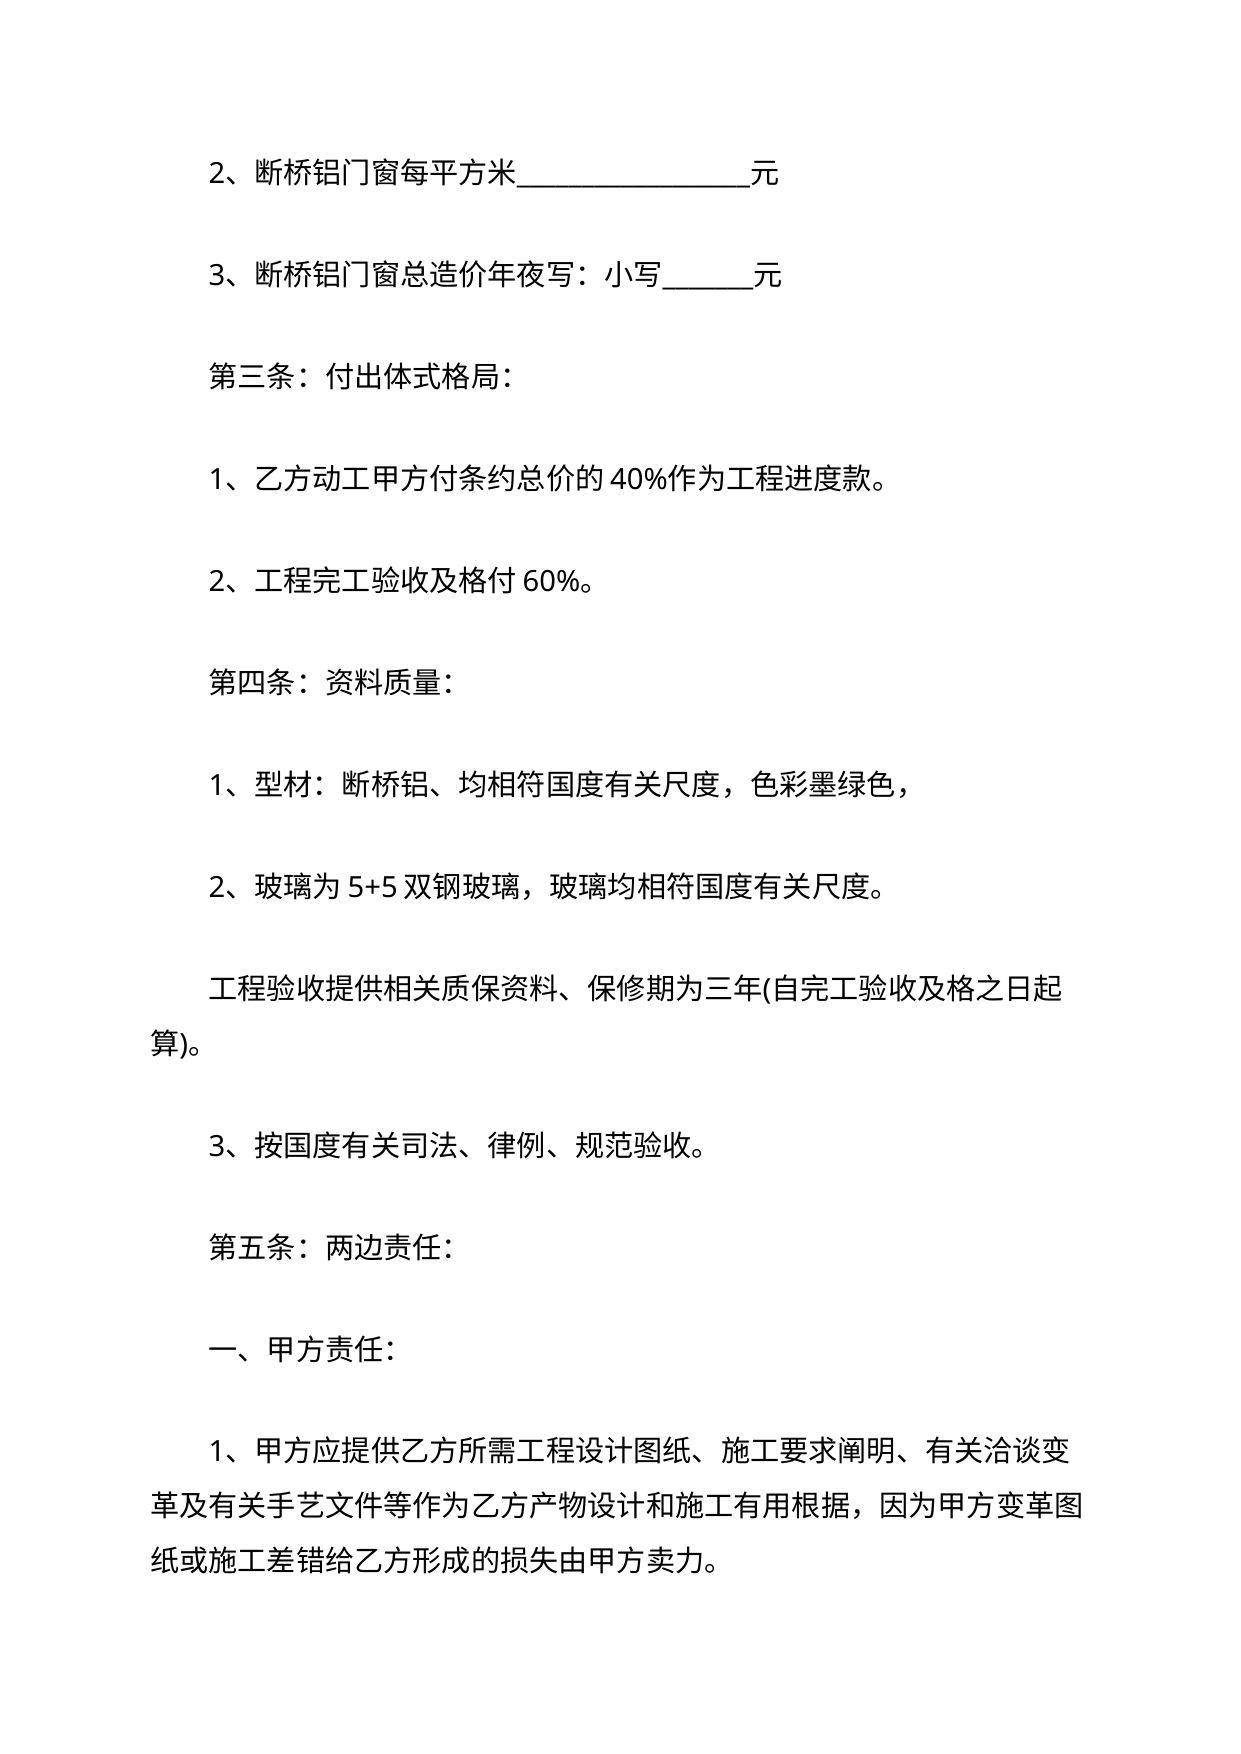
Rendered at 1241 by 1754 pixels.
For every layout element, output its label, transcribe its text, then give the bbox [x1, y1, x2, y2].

text 工程验收提供相关质保资料、保修期为三年(自完工验收及格之日起算)。 [150, 965, 1090, 1063]
text 1、乙方动工甲方付条约总价的40%作为工程进度款。 [150, 456, 1090, 498]
text 第四条：资料质量： [150, 660, 1090, 702]
text 2、断桥铝门窗每平方米__________________元 [150, 150, 1090, 192]
text 3、按国度有关司法、律例、规范验收。 [150, 1122, 1090, 1165]
text 第五条：两边责任： [150, 1224, 1090, 1267]
text 2、工程完工验收及格付60%。 [150, 558, 1090, 600]
text 2、玻璃为5+5双钢玻璃，玻璃均相符国度有关尺度。 [150, 863, 1090, 906]
text 3、断桥铝门窗总造价年夜写：小写_______元 [150, 252, 1090, 294]
text 一、甲方责任： [150, 1326, 1090, 1368]
text 1、甲方应提供乙方所需工程设计图纸、施工要求阐明、有关洽谈变革及有关手艺文件等作为乙方产物设计和施工有用根据，因为甲方变革图纸或施工差错给乙方形成的损失由甲方卖力。 [150, 1428, 1090, 1580]
text 第三条：付出体式格局： [150, 354, 1090, 396]
text 1、型材：断桥铝、均相符国度有关尺度，色彩墨绿色， [150, 761, 1090, 804]
